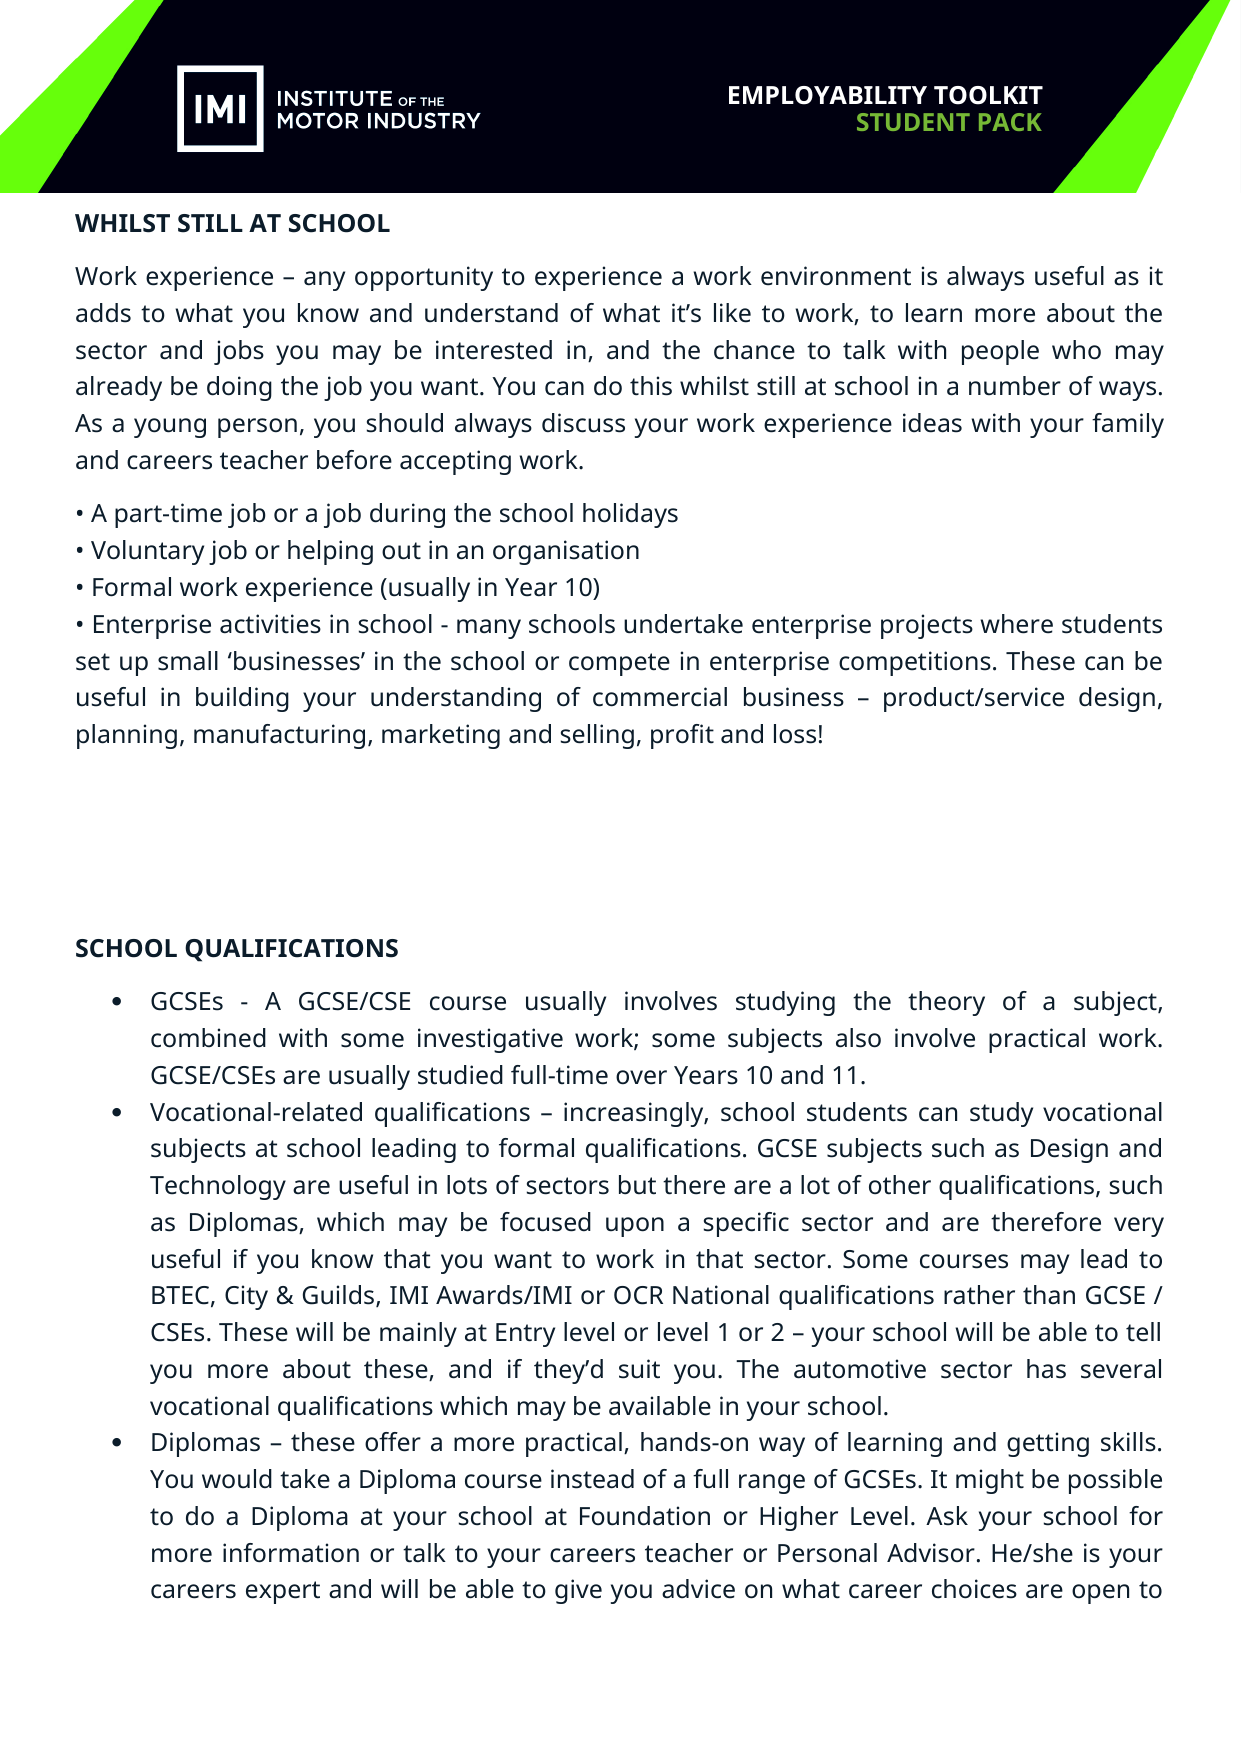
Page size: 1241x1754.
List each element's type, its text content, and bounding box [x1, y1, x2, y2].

text SCHOOL QUALIFICATIONS [75, 930, 1165, 964]
text • Voluntary job or helping out in an organisation [75, 533, 1165, 567]
picture [0, 0, 1241, 193]
list GCSEs - A GCSE/CSE course usually involves studying the theory of a subject, combined with some investigative work; some subjects also involve practical work. GCSE/CSEs are usually studied full-time over Years 10 and 11. [112, 984, 1165, 1091]
text • Enterprise activities in school - many schools undertake enterprise projects where students set up small ‘businesses’ in the school or compete in enterprise competitions. These can be useful in building your understanding of commercial business – product/service design, planning, manufacturing, marketing and selling, profit and loss! [75, 606, 1165, 751]
text WHILST STILL AT SCHOOL [75, 205, 1165, 239]
list Vocational-related qualifications – increasingly, school students can study vocational subjects at school leading to formal qualifications. GCSE subjects such as Design and Technology are useful in lots of sectors but there are a lot of other qualifications, such as Diplomas, which may be focused upon a specific sector and are therefore very useful if you know that you want to work in that sector. Some courses may lead to BTEC, City & Guilds, IMI Awards/IMI or OCR National qualifications rather than GCSE / CSEs. These will be mainly at Entry level or level 1 or 2 – your school will be able to tell you more about these, and if they’d suit you. The automotive sector has several vocational qualifications which may be available in your school. [112, 1094, 1165, 1422]
text • Formal work experience (usually in Year 10) [75, 569, 1165, 604]
text • A part-time job or a job during the school holidays [75, 496, 1165, 530]
text Work experience – any opportunity to experience a work environment is always useful as it adds to what you know and understand of what it’s like to work, to learn more about the sector and jobs you may be interested in, and the chance to talk with people who may already be doing the job you want. You can do this whilst still at school in a number of ways. As a young person, you should always discuss your work experience ideas with your family and careers teacher before accepting work. [75, 259, 1165, 477]
